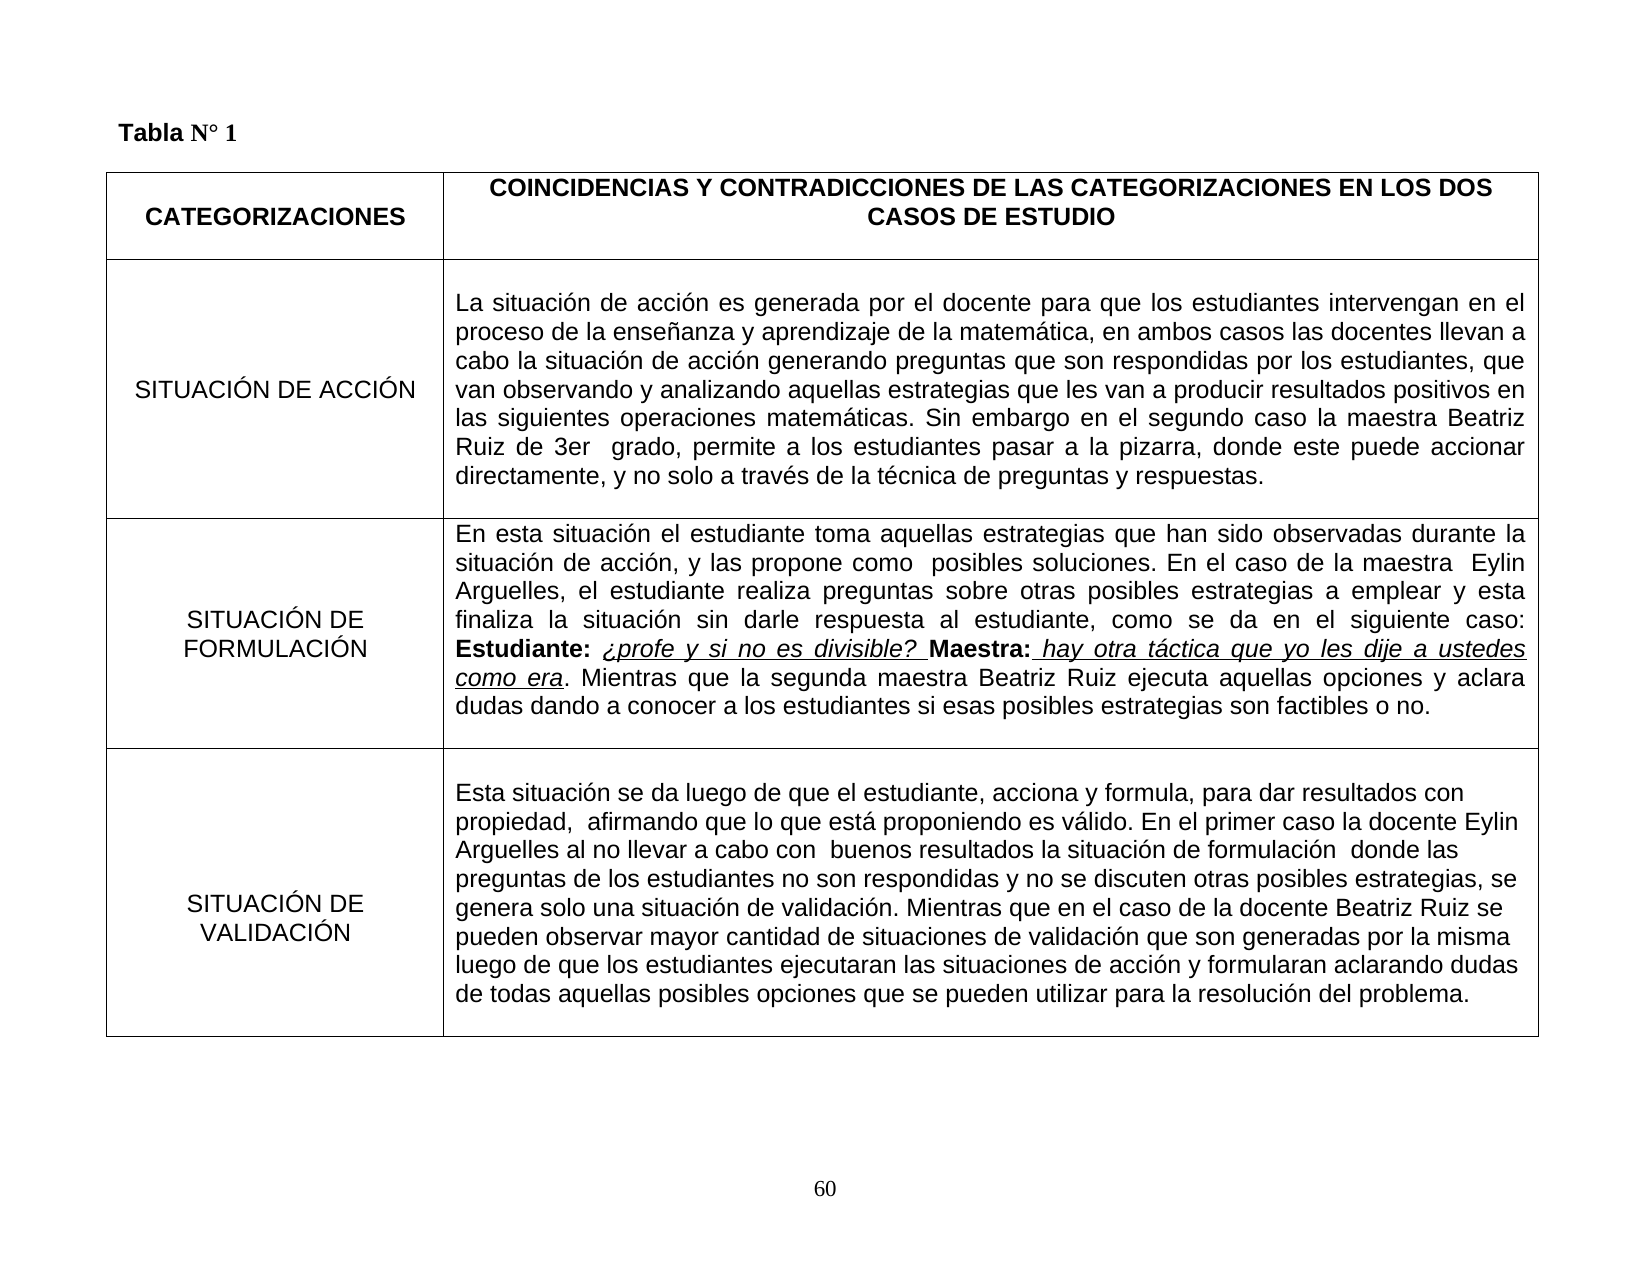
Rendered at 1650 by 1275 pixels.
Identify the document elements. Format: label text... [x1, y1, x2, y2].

table_cell SITUACIÓN DE FORMULACIÓN [107, 519, 443, 748]
text Tabla N° 1 [118, 118, 1532, 147]
table_header COINCIDENCIAS Y CONTRADICCIONES DE LAS CATEGORIZACIONES EN LOS DOS CASOS DE ESTUDIO [444, 173, 1538, 259]
table_cell SITUACIÓN DE VALIDACIÓN [107, 749, 443, 1036]
table_cell En esta situación el estudiante toma aquellas estrategias que han sido observadas durante la situación de acción, y las propone como posibles soluciones. En el caso de la maestra Eylin Arguelles, el estudiante realiza preguntas sobre otras posibles estrategias a emplear y esta finaliza la situación sin darle respuesta al estudiante, como se da en el siguiente caso: Estudiante: ¿profe y si no es divisible? Maestra: hay otra táctica que yo les dije a ustedes como era. Mientras que la segunda maestra Beatriz Ruiz ejecuta aquellas opciones y aclara dudas dando a conocer a los estudiantes si esas posibles estrategias son factibles o no. [444, 519, 1538, 748]
table_cell La situación de acción es generada por el docente para que los estudiantes intervengan en el proceso de la enseñanza y aprendizaje de la matemática, en ambos casos las docentes llevan a cabo la situación de acción generando preguntas que son respondidas por los estudiantes, que van observando y analizando aquellas estrategias que les van a producir resultados positivos en las siguientes operaciones matemáticas. Sin embargo en el segundo caso la maestra Beatriz Ruiz de 3er grado, permite a los estudiantes pasar a la pizarra, donde este puede accionar directamente, y no solo a través de la técnica de preguntas y respuestas. [444, 260, 1538, 518]
table_cell SITUACIÓN DE ACCIÓN [107, 260, 443, 518]
table_header CATEGORIZACIONES [107, 173, 443, 259]
table_cell Esta situación se da luego de que el estudiante, acciona y formula, para dar resultados con propiedad, afirmando que lo que está proponiendo es válido. En el primer caso la docente Eylin Arguelles al no llevar a cabo con buenos resultados la situación de formulación donde las preguntas de los estudiantes no son respondidas y no se discuten otras posibles estrategias, se genera solo una situación de validación. Mientras que en el caso de la docente Beatriz Ruiz se pueden observar mayor cantidad de situaciones de validación que son generadas por la misma luego de que los estudiantes ejecutaran las situaciones de acción y formularan aclarando dudas de todas aquellas posibles opciones que se pueden utilizar para la resolución del problema. [444, 749, 1538, 1036]
